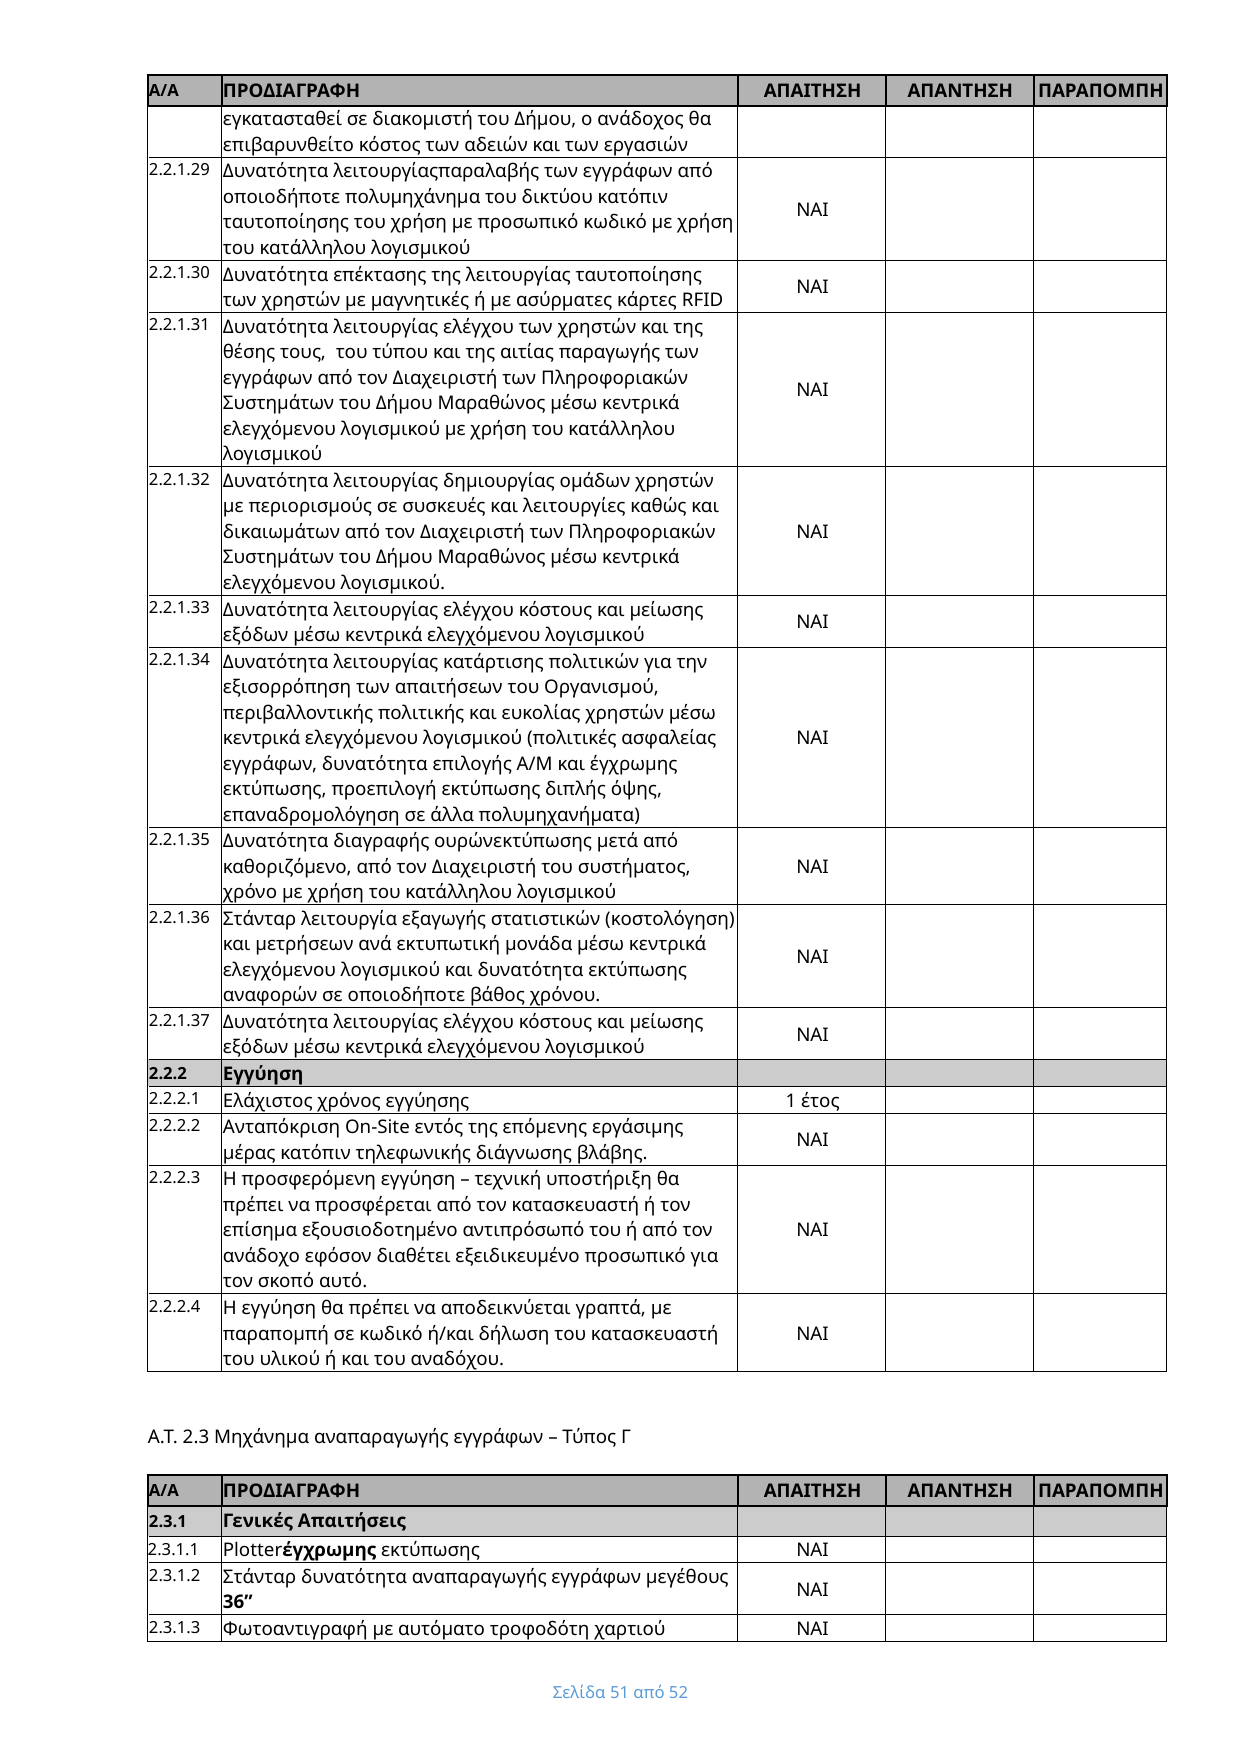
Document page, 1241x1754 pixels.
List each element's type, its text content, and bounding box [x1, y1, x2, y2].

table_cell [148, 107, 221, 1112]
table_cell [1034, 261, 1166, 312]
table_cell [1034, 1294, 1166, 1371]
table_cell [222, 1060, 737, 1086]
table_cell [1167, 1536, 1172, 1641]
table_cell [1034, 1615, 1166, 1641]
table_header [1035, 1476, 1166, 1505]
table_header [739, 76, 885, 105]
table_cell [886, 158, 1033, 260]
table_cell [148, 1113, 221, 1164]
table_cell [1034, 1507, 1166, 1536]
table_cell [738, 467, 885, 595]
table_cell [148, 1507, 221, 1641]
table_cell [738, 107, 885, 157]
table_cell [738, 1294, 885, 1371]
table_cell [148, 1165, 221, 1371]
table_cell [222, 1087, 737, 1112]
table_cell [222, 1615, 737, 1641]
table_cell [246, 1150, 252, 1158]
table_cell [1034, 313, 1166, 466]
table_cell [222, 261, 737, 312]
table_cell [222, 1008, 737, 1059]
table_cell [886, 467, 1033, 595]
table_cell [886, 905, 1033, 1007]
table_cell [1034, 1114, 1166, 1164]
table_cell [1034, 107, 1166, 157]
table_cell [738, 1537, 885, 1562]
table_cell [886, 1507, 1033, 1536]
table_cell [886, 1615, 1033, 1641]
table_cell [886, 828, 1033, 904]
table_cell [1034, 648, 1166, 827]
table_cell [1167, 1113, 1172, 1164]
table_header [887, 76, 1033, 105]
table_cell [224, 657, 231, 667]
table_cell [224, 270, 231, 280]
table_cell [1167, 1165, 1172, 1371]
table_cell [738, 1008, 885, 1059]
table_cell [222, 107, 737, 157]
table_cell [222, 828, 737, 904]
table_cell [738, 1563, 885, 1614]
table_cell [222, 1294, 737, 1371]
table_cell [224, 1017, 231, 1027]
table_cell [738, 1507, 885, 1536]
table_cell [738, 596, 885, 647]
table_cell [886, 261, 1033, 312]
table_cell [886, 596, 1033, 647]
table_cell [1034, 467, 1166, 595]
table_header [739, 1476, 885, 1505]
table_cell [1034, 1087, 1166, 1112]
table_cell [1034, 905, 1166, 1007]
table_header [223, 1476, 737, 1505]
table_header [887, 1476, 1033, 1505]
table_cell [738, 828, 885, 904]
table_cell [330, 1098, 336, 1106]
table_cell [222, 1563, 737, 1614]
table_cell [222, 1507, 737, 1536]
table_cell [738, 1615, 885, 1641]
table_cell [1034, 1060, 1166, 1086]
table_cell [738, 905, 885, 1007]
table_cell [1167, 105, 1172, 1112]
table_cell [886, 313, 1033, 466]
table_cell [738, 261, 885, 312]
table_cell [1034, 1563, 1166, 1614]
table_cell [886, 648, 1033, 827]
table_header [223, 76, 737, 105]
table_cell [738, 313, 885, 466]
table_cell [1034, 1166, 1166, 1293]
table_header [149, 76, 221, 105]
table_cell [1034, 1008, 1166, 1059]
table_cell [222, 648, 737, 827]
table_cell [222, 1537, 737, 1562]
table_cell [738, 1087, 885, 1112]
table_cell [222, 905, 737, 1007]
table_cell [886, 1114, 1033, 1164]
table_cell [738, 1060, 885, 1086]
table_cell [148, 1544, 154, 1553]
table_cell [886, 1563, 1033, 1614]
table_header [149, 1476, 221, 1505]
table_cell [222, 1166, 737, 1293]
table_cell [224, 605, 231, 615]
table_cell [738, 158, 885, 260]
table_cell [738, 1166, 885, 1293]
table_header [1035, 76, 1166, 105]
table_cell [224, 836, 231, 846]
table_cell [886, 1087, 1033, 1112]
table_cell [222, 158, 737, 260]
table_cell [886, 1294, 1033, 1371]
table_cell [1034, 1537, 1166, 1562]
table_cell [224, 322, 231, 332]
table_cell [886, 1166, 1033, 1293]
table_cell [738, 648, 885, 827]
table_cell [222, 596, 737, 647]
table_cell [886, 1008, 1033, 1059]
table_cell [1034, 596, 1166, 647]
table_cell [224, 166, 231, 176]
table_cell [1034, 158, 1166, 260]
text Α.Τ. 2.3 Μηχάνημα αναπαραγωγής εγγράφων – Τύπος Γ [148, 1423, 1093, 1448]
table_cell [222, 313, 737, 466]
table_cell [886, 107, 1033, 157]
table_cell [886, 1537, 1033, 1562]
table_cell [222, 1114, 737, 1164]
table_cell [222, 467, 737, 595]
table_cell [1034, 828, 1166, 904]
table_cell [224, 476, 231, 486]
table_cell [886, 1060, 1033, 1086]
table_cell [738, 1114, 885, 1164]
